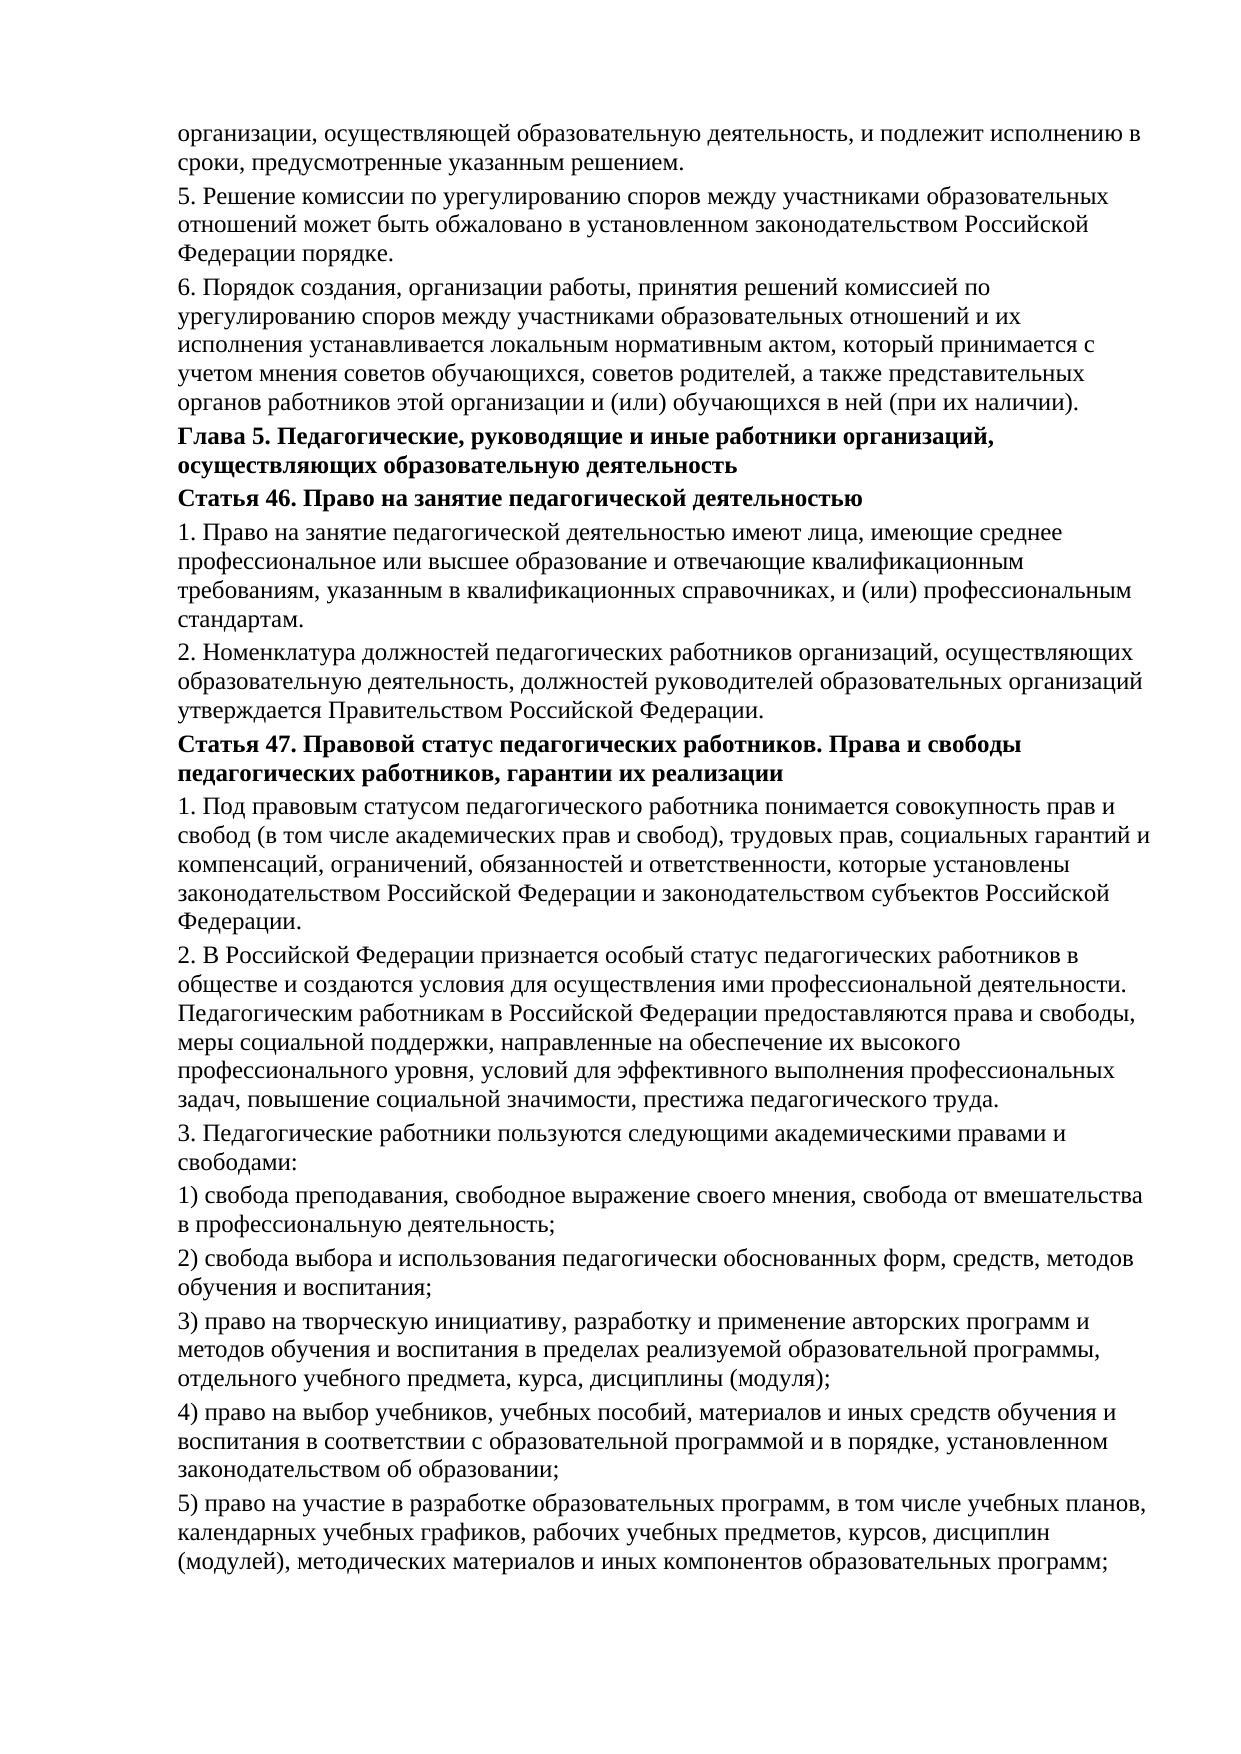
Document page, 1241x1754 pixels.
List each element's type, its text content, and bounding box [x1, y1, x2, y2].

text 1. Право на занятие педагогической деятельностью имеют лица, имеющие среднее профессиональное или высшее образование и отвечающие квалификационным требованиям, указанным в квалификационных справочниках, и (или) профессиональным стандартам. [177, 517, 1152, 632]
text Глава 5. Педагогические, руководящие и иные работники организаций, осуществляющих образовательную деятельность [177, 421, 1152, 478]
text 4) право на выбор учебников, учебных пособий, материалов и иных средств обучения и воспитания в соответствии с образовательной программой и в порядке, установленном законодательством об образовании; [177, 1397, 1152, 1483]
text 3) право на творческую инициативу, разработку и применение авторских программ и методов обучения и воспитания в пределах реализуемой образовательной программы, отдельного учебного предмета, курса, дисциплины (модуля); [177, 1306, 1152, 1392]
text 2. Номенклатура должностей педагогических работников организаций, осуществляющих образовательную деятельность, должностей руководителей образовательных организаций утверждается Правительством Российской Федерации. [177, 637, 1152, 724]
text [177, 118, 1152, 176]
text 1) свобода преподавания, свободное выражение своего мнения, свобода от вмешательства в профессиональную деятельность; [177, 1181, 1152, 1238]
text 1. Под правовым статусом педагогического работника понимается совокупность прав и свобод (в том числе академических прав и свобод), трудовых прав, социальных гарантий и компенсаций, ограничений, обязанностей и ответственности, которые установлены законодательством Российской Федерации и законодательством субъектов Российской Федерации. [177, 791, 1152, 935]
text Статья 47. Правовой статус педагогических работников. Права и свободы педагогических работников, гарантии их реализации [177, 729, 1152, 786]
text 5. Решение комиссии по урегулированию споров между участниками образовательных отношений может быть обжаловано в установленном законодательством Российской Федерации порядке. [177, 181, 1152, 267]
text 2. В Российской Федерации признается особый статус педагогических работников в обществе и создаются условия для осуществления ими профессиональной деятельности. Педагогическим работникам в Российской Федерации предоставляются права и свободы, меры социальной поддержки, направленные на обеспечение их высокого профессионального уровня, условий для эффективного выполнения профессиональных задач, повышение социальной значимости, престижа педагогического труда. [177, 940, 1152, 1113]
text 2) свобода выбора и использования педагогически обоснованных форм, средств, методов обучения и воспитания; [177, 1243, 1152, 1301]
text Статья 46. Право на занятие педагогической деятельностью [177, 483, 1152, 512]
text 3. Педагогические работники пользуются следующими академическими правами и свободами: [177, 1118, 1152, 1175]
text 6. Порядок создания, организации работы, принятия решений комиссией по урегулированию споров между участниками образовательных отношений и их исполнения устанавливается локальным нормативным актом, который принимается с учетом мнения советов обучающихся, советов родителей, а также представительных органов работников этой организации и (или) обучающихся в ней (при их наличии). [177, 272, 1152, 416]
text 5) право на участие в разработке образовательных программ, в том числе учебных планов, календарных учебных графиков, рабочих учебных предметов, курсов, дисциплин (модулей), методических материалов и иных компонентов образовательных программ; [177, 1488, 1152, 1575]
